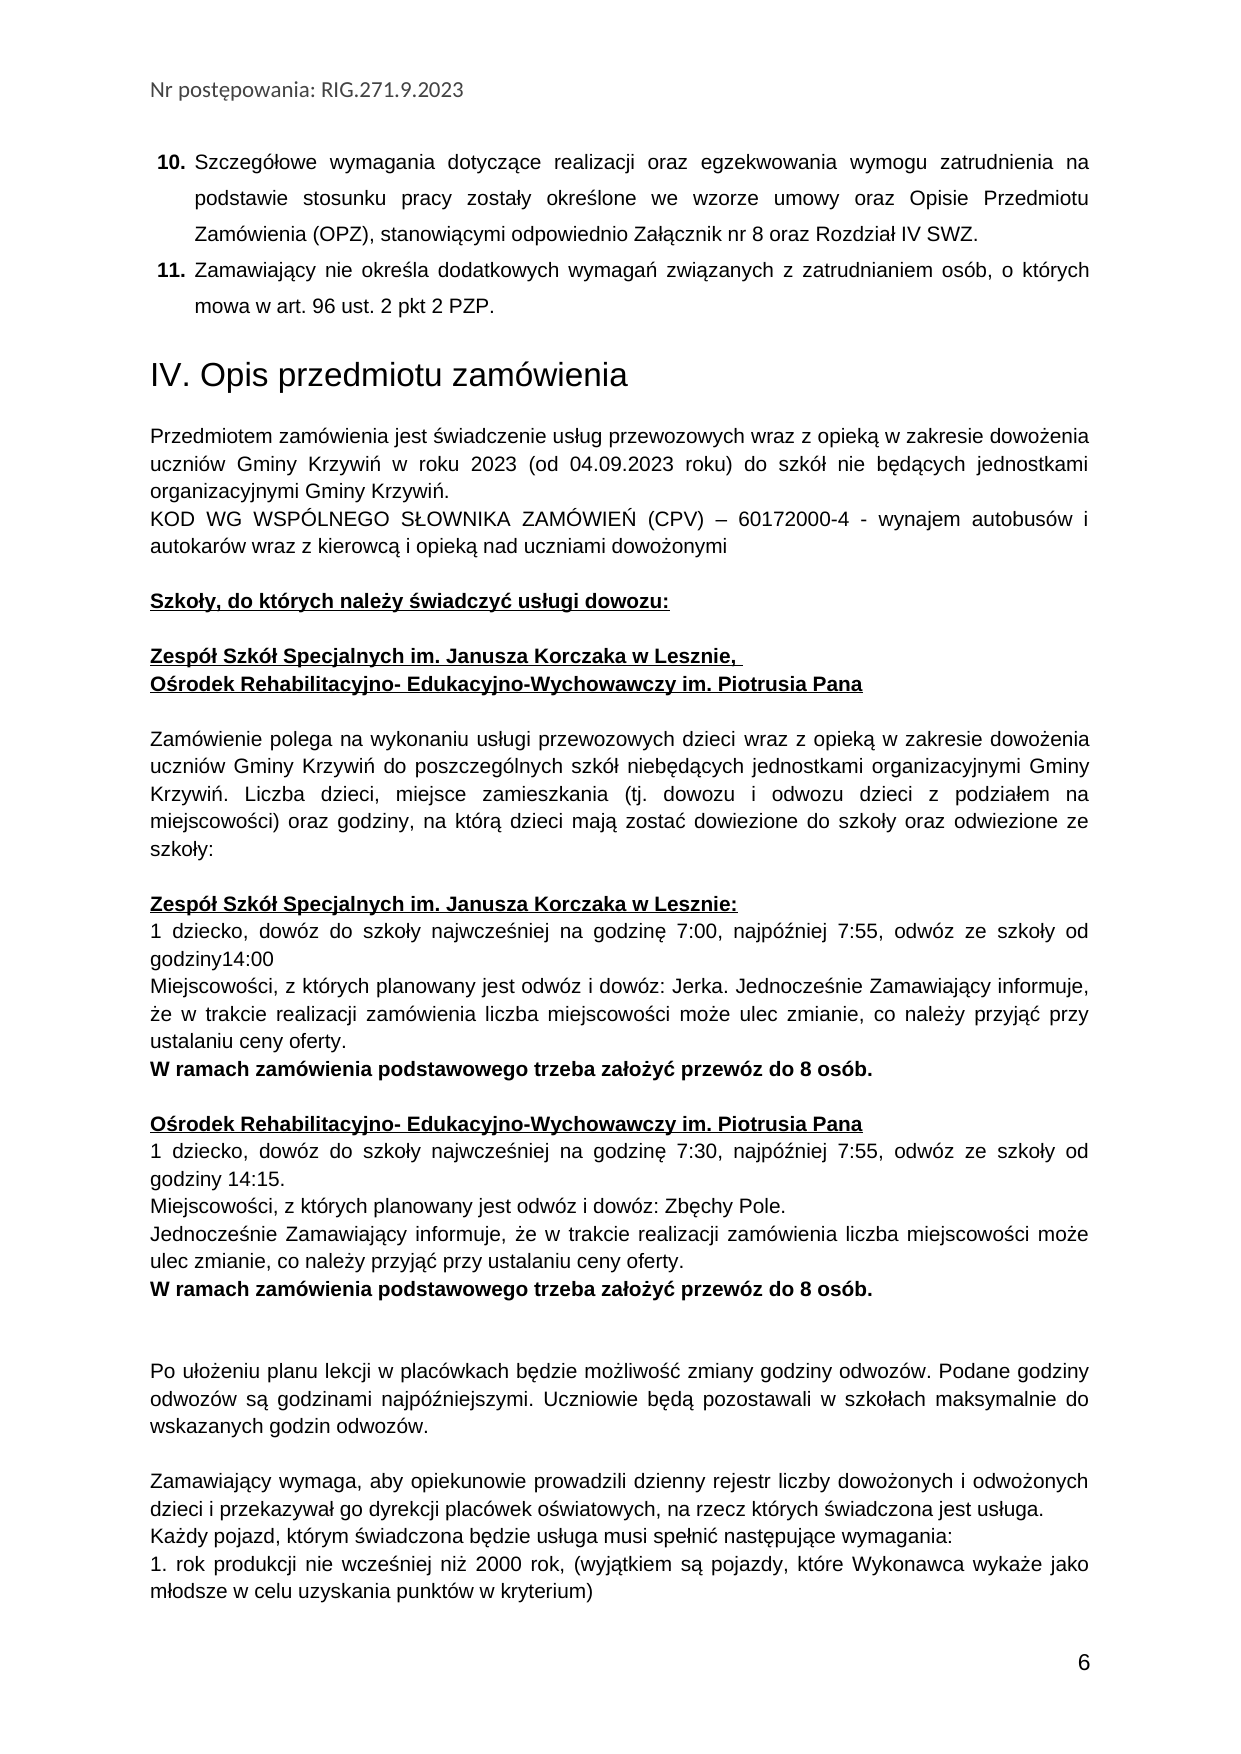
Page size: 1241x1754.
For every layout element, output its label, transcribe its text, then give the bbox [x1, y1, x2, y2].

list Zamawiający nie określa dodatkowych wymagań związanych z zatrudnianiem osób, o których mowa w art. 96 ust. 2 pkt 2 PZP. [157, 258, 1090, 318]
text Szkoły, do których należy świadczyć usługi dowozu: [150, 589, 1090, 613]
text Jednocześnie Zamawiający informuje, że w trakcie realizacji zamówienia liczba miejscowości może ulec zmianie, co należy przyjąć przy ustalaniu ceny oferty. [150, 1221, 1090, 1273]
text Przedmiotem zamówienia jest świadczenie usług przewozowych wraz z opieką w zakresie dowożenia uczniów Gminy Krzywiń w roku 2023 (od 04.09.2023 roku) do szkół nie będących jednostkami organizacyjnymi Gminy Krzywiń. [150, 424, 1090, 503]
text Zamówienie polega na wykonaniu usługi przewozowych dzieci wraz z opieką w zakresie dowożenia uczniów Gminy Krzywiń do poszczególnych szkół niebędących jednostkami organizacyjnymi Gminy Krzywiń. Liczba dzieci, miejsce zamieszkania (tj. dowozu i odwozu dzieci z podziałem na miejscowości) oraz godziny, na którą dzieci mają zostać dowiezione do szkoły oraz odwiezione ze szkoły: [150, 726, 1090, 860]
text Zespół Szkół Specjalnych im. Janusza Korczaka w Lesznie, [150, 644, 1090, 668]
text 1 dziecko, dowóz do szkoły najwcześniej na godzinę 7:30, najpóźniej 7:55, odwóz ze szkoły od godziny 14:15. [150, 1139, 1090, 1190]
text Miejscowości, z których planowany jest odwóz i dowóz: Jerka. Jednocześnie Zamawiający informuje, że w trakcie realizacji zamówienia liczba miejscowości może ulec zmianie, co należy przyjąć przy ustalaniu ceny oferty. [150, 974, 1090, 1053]
text Ośrodek Rehabilitacyjno- Edukacyjno-Wychowawczy im. Piotrusia Pana [150, 1111, 1090, 1135]
list Szczegółowe wymagania dotyczące realizacji oraz egzekwowania wymogu zatrudnienia na podstawie stosunku pracy zostały określone we wzorze umowy oraz Opisie Przedmiotu Zamówienia (OPZ), stanowiącymi odpowiednio Załącznik nr 8 oraz Rozdział IV SWZ. [157, 150, 1090, 246]
text Zamawiający wymaga, aby opiekunowie prowadzili dzienny rejestr liczby dowożonych i odwożonych dzieci i przekazywał go dyrekcji placówek oświatowych, na rzecz których świadczona jest usługa. [150, 1469, 1090, 1520]
text 1 dziecko, dowóz do szkoły najwcześniej na godzinę 7:00, najpóźniej 7:55, odwóz ze szkoły od godziny14:00 [150, 919, 1090, 970]
text Po ułożeniu planu lekcji w placówkach będzie możliwość zmiany godziny odwozów. Podane godziny odwozów są godzinami najpóźniejszymi. Uczniowie będą pozostawali w szkołach maksymalnie do wskazanych godzin odwozów. [150, 1359, 1090, 1438]
text Każdy pojazd, którym świadczona będzie usługa musi spełnić następujące wymagania: [150, 1524, 1090, 1548]
text W ramach zamówienia podstawowego trzeba założyć przewóz do 8 osób. [150, 1056, 1090, 1080]
text Ośrodek Rehabilitacyjno- Edukacyjno-Wychowawczy im. Piotrusia Pana [150, 671, 1090, 695]
text Zespół Szkół Specjalnych im. Janusza Korczaka w Lesznie: [150, 891, 1090, 915]
text Miejscowości, z których planowany jest odwóz i dowóz: Zbęchy Pole. [150, 1194, 1090, 1218]
text KOD WG WSPÓLNEGO SŁOWNIKA ZAMÓWIEŃ (CPV) – 60172000-4 - wynajem autobusów i autokarów wraz z kierowcą i opieką nad uczniami dowożonymi [150, 506, 1090, 558]
subtitle IV. Opis przedmiotu zamówienia [150, 355, 1090, 393]
text 1. rok produkcji nie wcześniej niż 2000 rok, (wyjątkiem są pojazdy, które Wykonawca wykaże jako młodsze w celu uzyskania punktów w kryterium) [150, 1551, 1090, 1603]
text W ramach zamówienia podstawowego trzeba założyć przewóz do 8 osób. [150, 1276, 1090, 1300]
